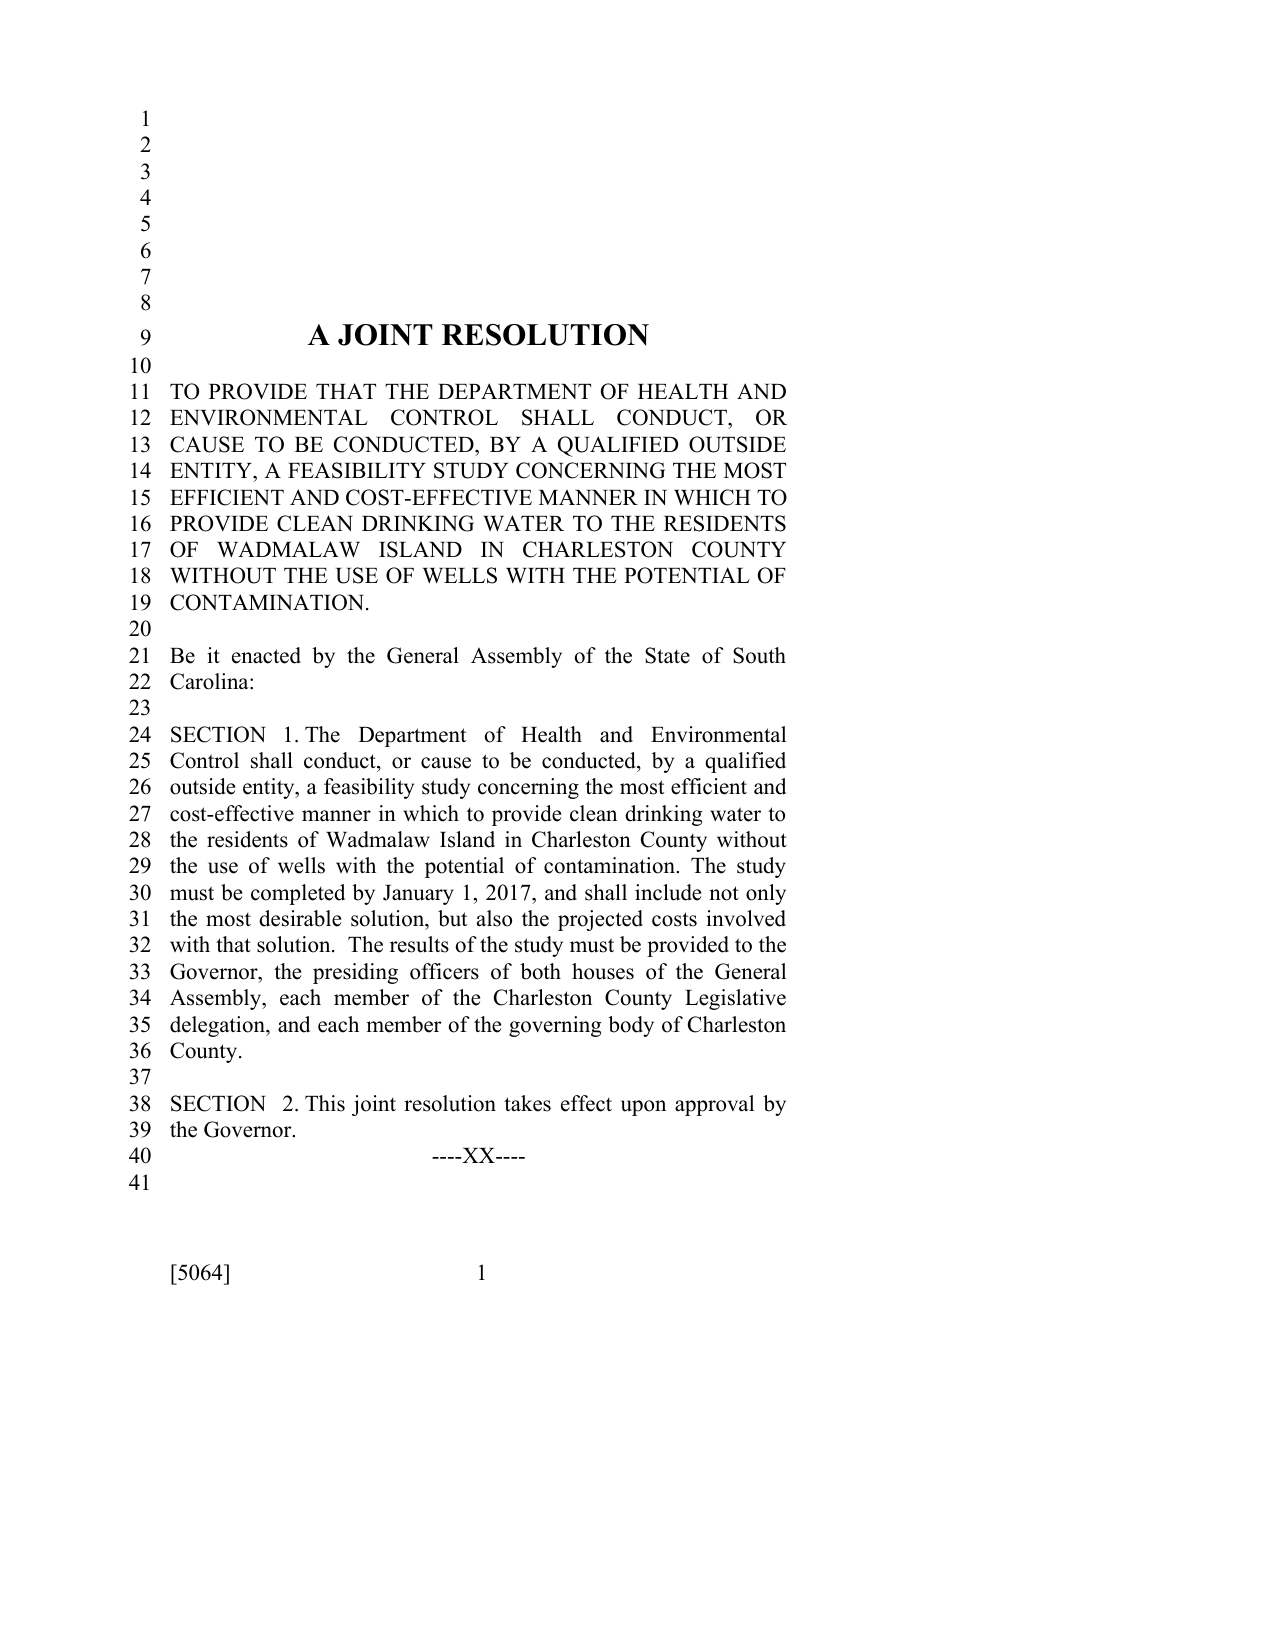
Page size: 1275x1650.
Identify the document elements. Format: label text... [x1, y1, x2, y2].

text SECTION 1. The Department of Health and Environmental Control shall conduct, or cause to be conducted, by a qualified outside entity, a feasibility study concerning the most efficient and cost-effective manner in which to provide clean drinking water to the residents of Wadmalaw Island in Charleston County without the use of wells with the potential of contamination. The study must be completed by January 1, 2017, and shall include not only the most desirable solution, but also the projected costs involved with that solution. The results of the study must be provided to the Governor, the presiding officers of both houses of the General Assembly, each member of the Charleston County Legislative delegation, and each member of the governing body of Charleston County. [169, 721, 787, 1063]
text TO PROVIDE THAT THE DEPARTMENT OF HEALTH AND ENVIRONMENTAL CONTROL SHALL CONDUCT, OR CAUSE TO BE CONDUCTED, BY A QUALIFIED OUTSIDE ENTITY, A FEASIBILITY STUDY CONCERNING THE MOST EFFICIENT AND COST-EFFECTIVE MANNER IN WHICH TO PROVIDE CLEAN DRINKING WATER TO THE RESIDENTS OF WADMALAW ISLAND IN CHARLESTON COUNTY WITHOUT THE USE OF WELLS WITH THE POTENTIAL OF CONTAMINATION. [169, 378, 787, 615]
text SECTION 2. This joint resolution takes effect upon approval by the Governor. [169, 1090, 787, 1142]
text Be it enacted by the General Assembly of the State of South Carolina: [169, 642, 787, 694]
text ----XX---- [169, 1142, 787, 1169]
text A JOINT RESOLUTION [169, 316, 787, 352]
